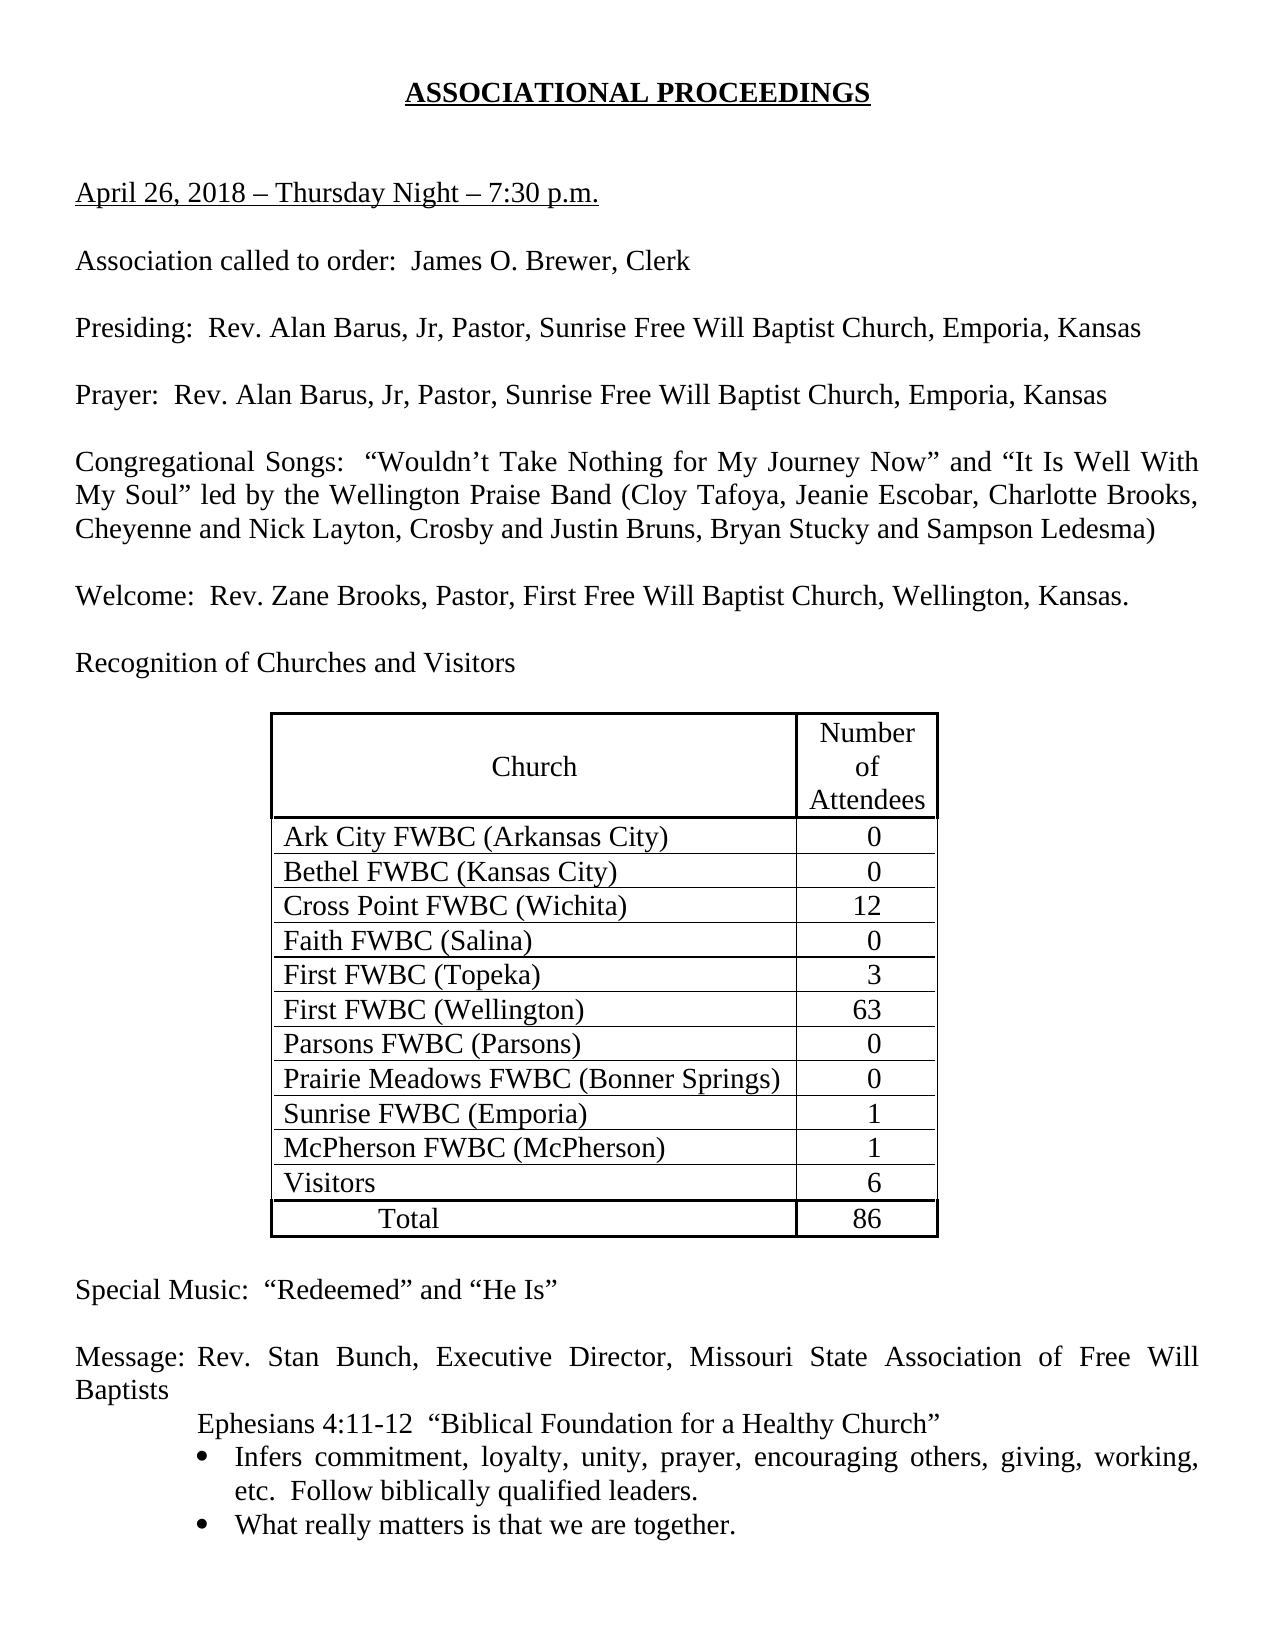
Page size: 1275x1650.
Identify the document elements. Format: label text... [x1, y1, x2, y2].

text Message: Rev. Stan Bunch, Executive Director, Missouri State Association of Free Will Baptists [75, 1339, 1200, 1406]
text Association called to order: James O. Brewer, Clerk [75, 243, 1200, 276]
table_cell McPherson FWBC (McPherson) [272, 1129, 796, 1164]
text Ephesians 4:11-12 “Biblical Foundation for a Healthy Church” [75, 1406, 1200, 1439]
table_cell Prairie Meadows FWBC (Bonner Springs) [272, 1060, 796, 1095]
table_cell Parsons FWBC (Parsons) [272, 1026, 796, 1060]
list What really matters is that we are together. [197, 1507, 1200, 1540]
text Recognition of Churches and Visitors [75, 645, 1200, 679]
table_cell 0 [797, 853, 937, 887]
table_cell Visitors [272, 1164, 796, 1198]
text Special Music: “Redeemed” and “He Is” [75, 1272, 1200, 1305]
text Welcome: Rev. Zane Brooks, Pastor, First Free Will Baptist Church, Wellington, Kansas. [75, 578, 1200, 612]
table_cell 3 [797, 956, 937, 991]
table_cell Faith FWBC (Salina) [272, 922, 796, 956]
table_cell Total [273, 1199, 795, 1235]
text Presiding: Rev. Alan Barus, Jr, Pastor, Sunrise Free Will Baptist Church, Emporia, Kansas [75, 310, 1200, 343]
table_cell 1 [797, 1095, 937, 1129]
table_cell Sunrise FWBC (Emporia) [272, 1095, 796, 1129]
text Prayer: Rev. Alan Barus, Jr, Pastor, Sunrise Free Will Baptist Church, Emporia, Kansas [75, 377, 1200, 410]
text April 26, 2018 – Thursday Night – 7:30 p.m. [75, 176, 1200, 209]
table_cell Bethel FWBC (Kansas City) [272, 853, 796, 887]
table_cell 0 [797, 922, 937, 956]
table_cell 86 [798, 1199, 936, 1235]
table_cell 0 [797, 1026, 937, 1060]
title ASSOCIATIONAL PROCEEDINGS [75, 75, 1200, 108]
table_cell 1 [797, 1129, 937, 1164]
table_header Church [273, 715, 795, 816]
table_cell First FWBC (Wellington) [272, 991, 796, 1026]
table_cell 6 [797, 1164, 937, 1198]
table_cell First FWBC (Topeka) [272, 956, 796, 991]
table_cell 12 [797, 887, 937, 922]
list Infers commitment, loyalty, unity, prayer, encouraging others, giving, working, etc. Follow biblically qualified leaders. [197, 1439, 1200, 1507]
table_cell 63 [797, 991, 937, 1026]
table_cell Ark City FWBC (Arkansas City) [272, 816, 796, 853]
table_cell 0 [797, 1060, 937, 1095]
table_cell 0 [797, 816, 937, 853]
table_header Number of Attendees [798, 715, 936, 816]
text Congregational Songs: “Wouldn’t Take Nothing for My Journey Now” and “It Is Well With My Soul” led by the Wellington Praise Band (Cloy Tafoya, Jeanie Escobar, Charlotte Brooks, Cheyenne and Nick Layton, Crosby and Justin Bruns, Bryan Stucky and Sampson Ledesma) [75, 444, 1200, 544]
table_cell Cross Point FWBC (Wichita) [272, 887, 796, 922]
